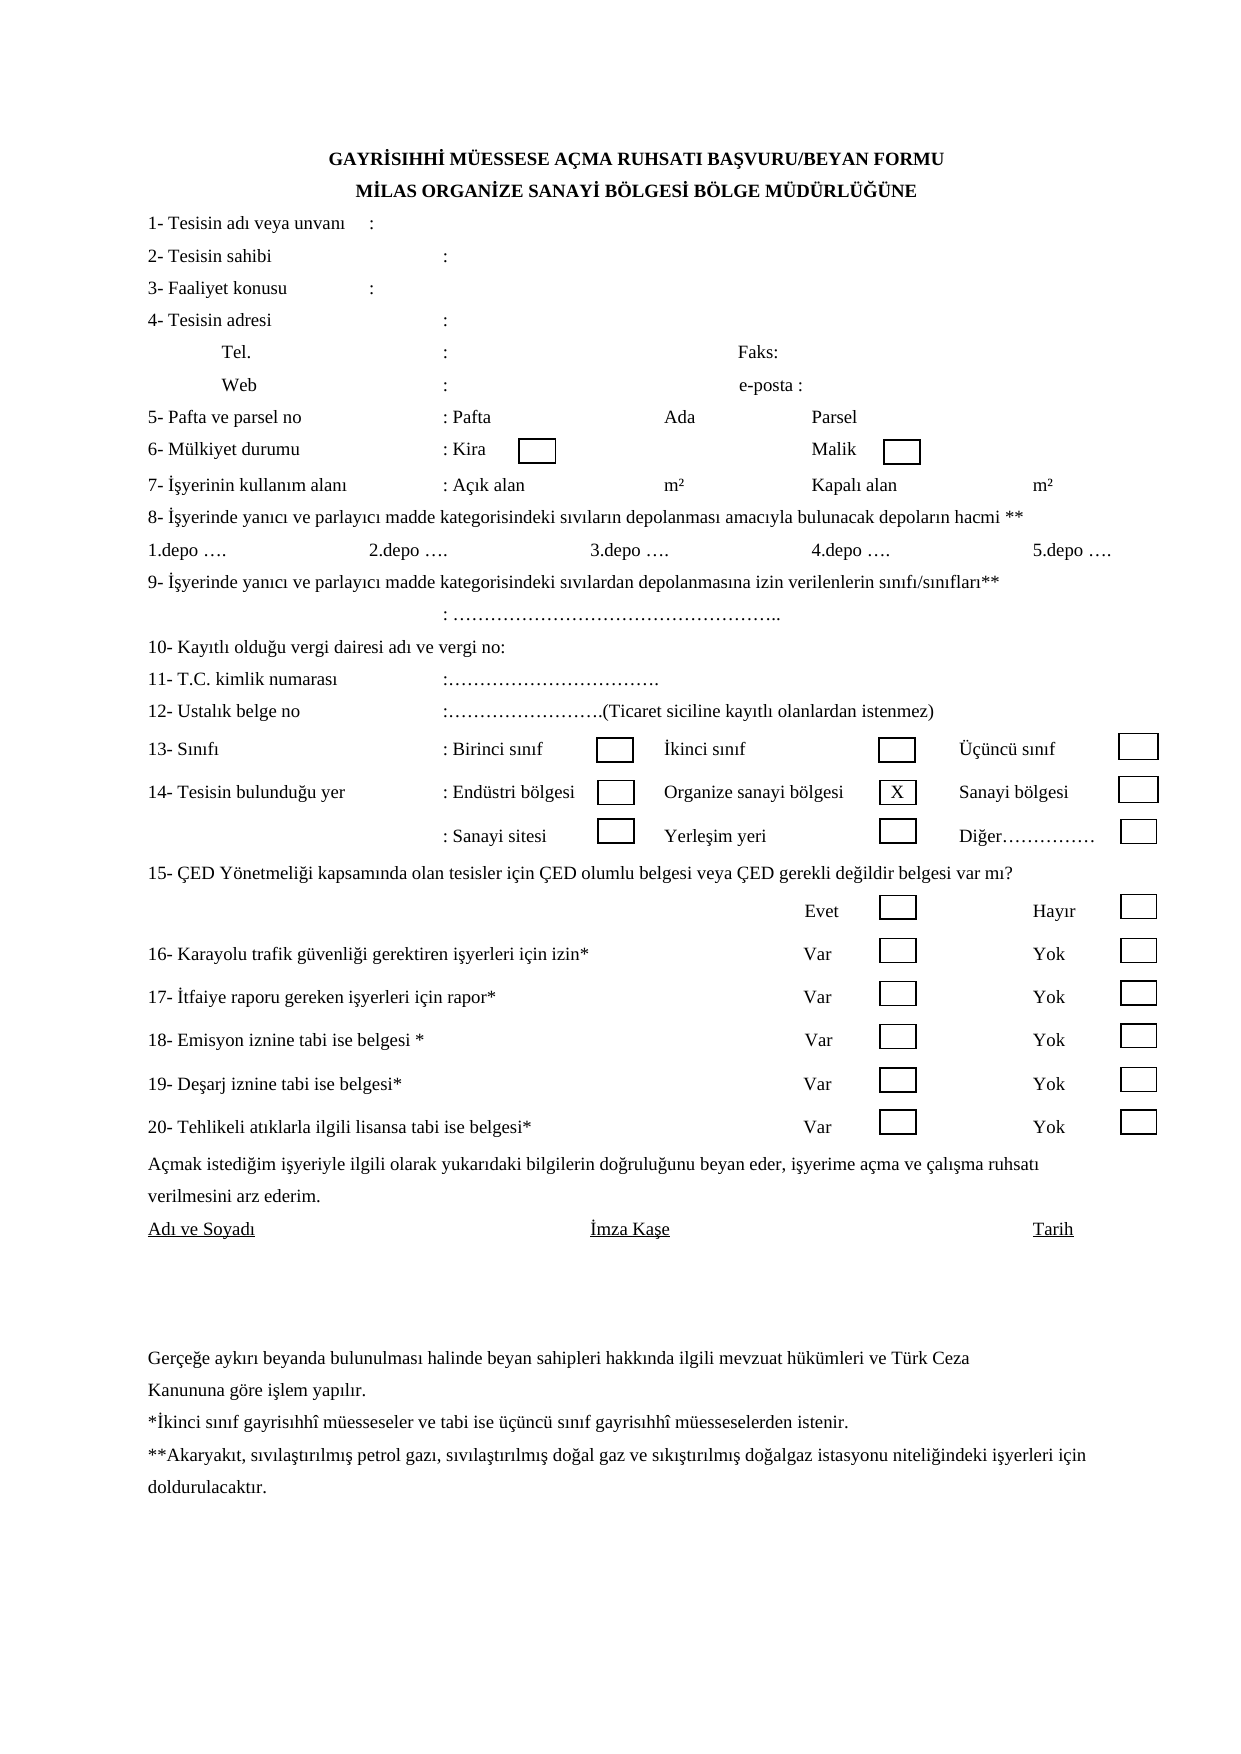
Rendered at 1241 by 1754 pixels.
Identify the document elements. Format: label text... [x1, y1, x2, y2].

text 7- İşyerinin kullanım alanı : Açık alan m² Kapalı alan m² [148, 474, 1125, 496]
text Kanununa göre işlem yapılır. [148, 1379, 1125, 1401]
text 20- Tehlikeli atıklarla ilgili lisansa tabi ise belgesi* Var □ Yok X [148, 1110, 1125, 1138]
text 6- Mülkiyet durumu : Kira Malik [148, 438, 518, 460]
text 11- T.C. kimlik numarası :……………………………. [148, 668, 1125, 689]
text Tel. : Faks: [148, 341, 1125, 363]
text **Akaryakıt, sıvılaştırılmış petrol gazı, sıvılaştırılmış doğal gaz ve sıkıştırılmış doğalgaz istasyonu niteliğindeki işyerleri için doldurulacaktır. [148, 1443, 1125, 1497]
text 1.depo …. 2.depo …. 3.depo …. 4.depo …. 5.depo …. [148, 539, 1125, 560]
text 15- ÇED Yönetmeliği kapsamında olan tesisler için ÇED olumlu belgesi veya ÇED gerekli değildir belgesi var mı? [148, 862, 1125, 883]
text Web : e-posta : [148, 374, 1125, 395]
text 2- Tesisin sahibi : [148, 244, 1125, 266]
text *İkinci sınıf gayrisıhhî müesseseler ve tabi ise üçüncü sınıf gayrisıhhî müesseselerden istenir. [148, 1411, 1125, 1433]
text 18- Emisyon iznine tabi ise belgesi * Var □ Yok X [148, 1023, 1125, 1052]
text 8- İşyerinde yanıcı ve parlayıcı madde kategorisindeki sıvıların depolanması amacıyla bulunacak depoların hacmi ** [148, 506, 1125, 528]
text MİLAS ORGANİZE SANAYİ BÖLGESİ BÖLGE MÜDÜRLÜĞÜNE [148, 180, 1125, 201]
text Açmak istediğim işyeriyle ilgili olarak yukarıdaki bilgilerin doğruluğunu beyan eder, işyerime açma ve çalışma ruhsatı verilmesini arz ederim. [148, 1153, 1125, 1207]
text 14- Tesisin bulunduğu yer : Endüstri bölgesi □ Organize sanayi bölgesi X Sanayi bölgesi□□ [148, 776, 1125, 804]
text Adı ve Soyadı İmza Kaşe Tarih [148, 1217, 1125, 1239]
text 6- Mülkiyet durumu : Kira Malik [556, 438, 1125, 460]
text 16- Karayolu trafik güvenliği gerektiren işyerleri için izin* Var □ Yok X [148, 937, 1125, 966]
text 19- Deşarj iznine tabi ise belgesi* Var □ Yok X [148, 1067, 1125, 1095]
text Gerçeğe aykırı beyanda bulunulması halinde beyan sahipleri hakkında ilgili mevzuat hükümleri ve Türk Ceza [148, 1347, 1125, 1368]
text 9- İşyerinde yanıcı ve parlayıcı madde kategorisindeki sıvılardan depolanmasına izin verilenlerin sınıfı/sınıfları** [148, 571, 1125, 593]
text : Sanayi sitesi □ Yerleşim yeri□ Diğer…………… [369, 819, 1125, 847]
text 1- Tesisin adı veya unvanı : [148, 212, 1125, 234]
text 3- Faaliyet konusu : [148, 277, 1125, 298]
text 5- Pafta ve parsel no : Pafta Ada Parsel [148, 406, 1125, 427]
text 10- Kayıtlı olduğu vergi dairesi adı ve vergi no: [148, 636, 1125, 657]
text 4- Tesisin adresi : [148, 309, 1125, 331]
text 13- Sınıfı : Birinci sınıf X İkinci sınıf. □ Üçüncü sınıf. □ [148, 732, 1125, 761]
text Evet Hayır □ [664, 894, 1125, 923]
text : …………………………………………….. [369, 603, 1125, 625]
text 12- Ustalık belge no :…………………….(Ticaret siciline kayıtlı olanlardan istenmez) [148, 700, 1125, 722]
text GAYRİSIHHİ MÜESSESE AÇMA RUHSATI BAŞVURU/BEYAN FORMU [148, 148, 1125, 169]
text 17- İtfaiye raporu gereken işyerleri için rapor* Var □ Yok X [148, 980, 1125, 1009]
